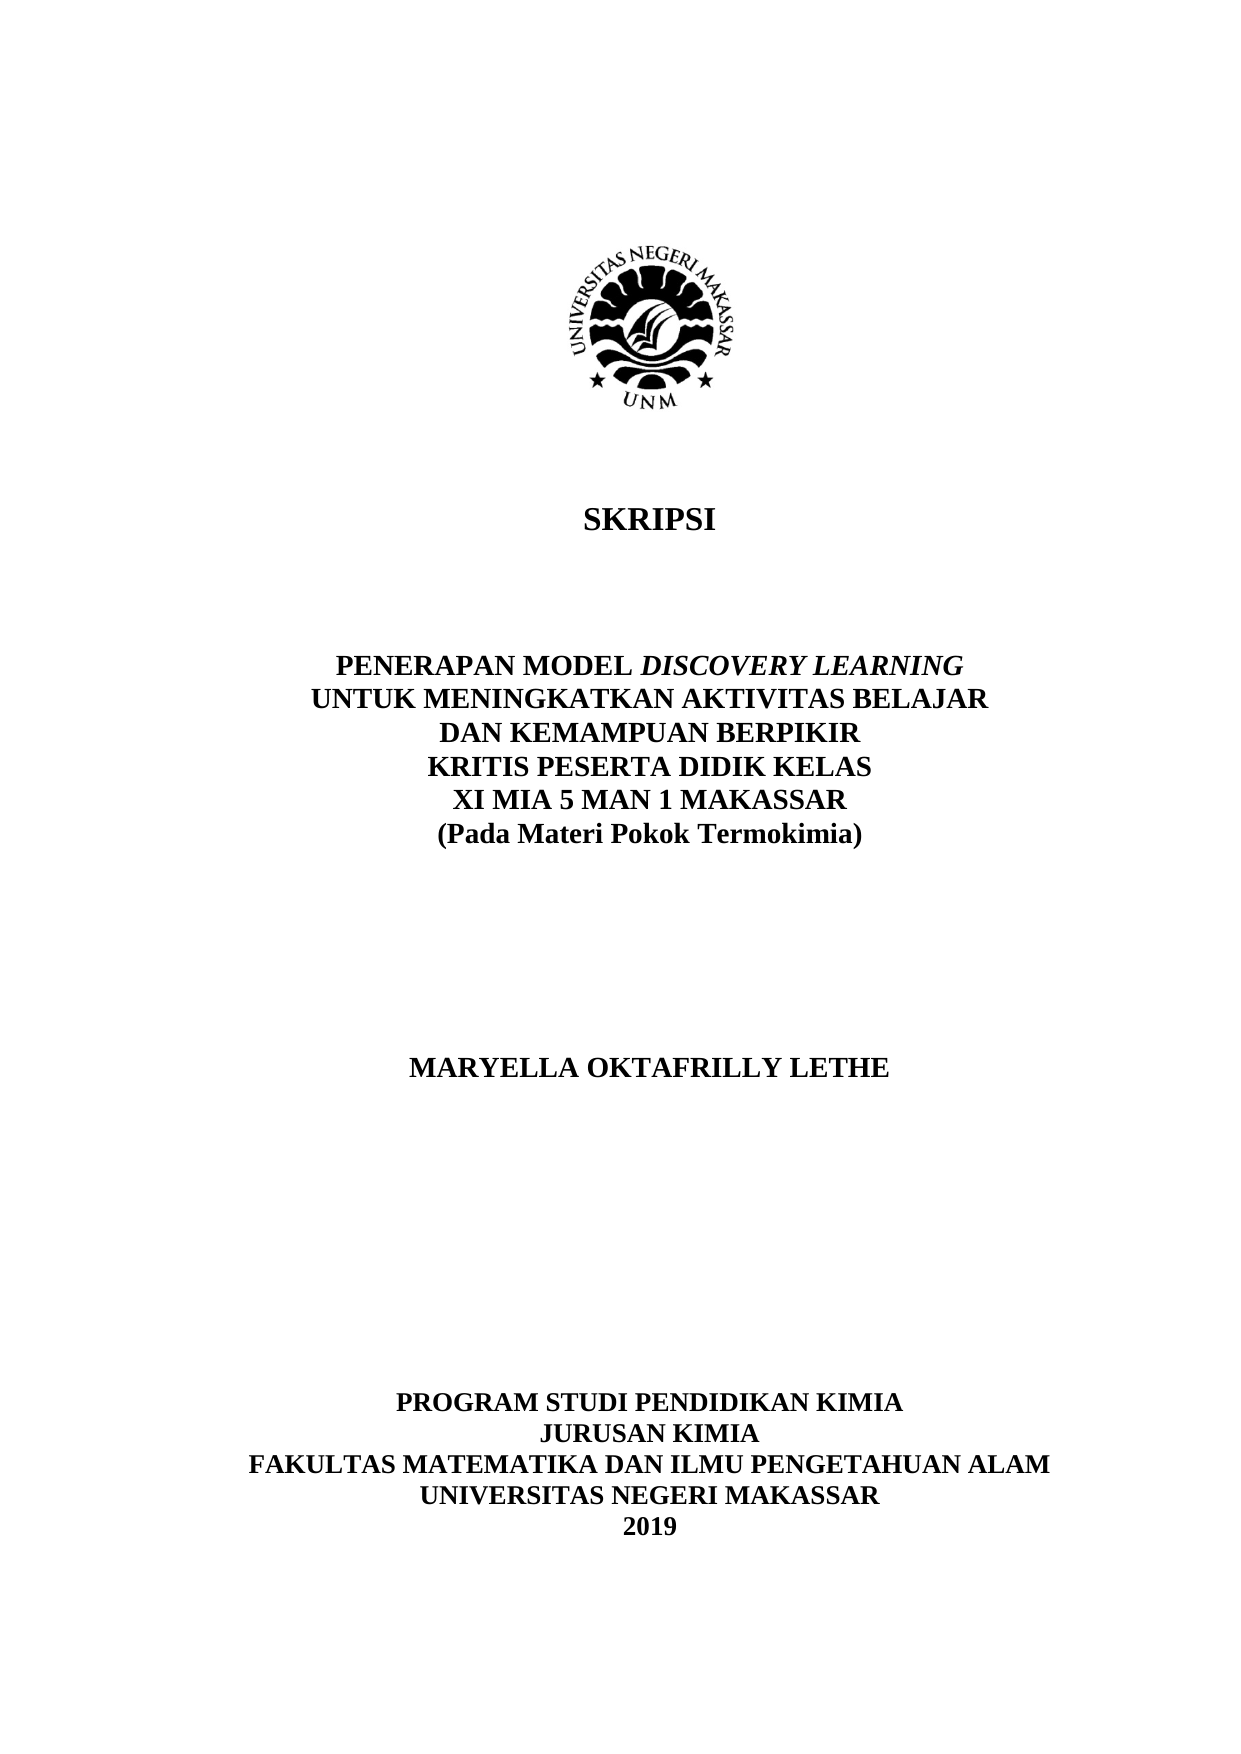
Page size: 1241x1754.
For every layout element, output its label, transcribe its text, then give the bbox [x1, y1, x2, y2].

text JURUSAN KIMIA [236, 1417, 1063, 1448]
text KRITIS PESERTA DIDIK KELAS [236, 749, 1063, 782]
text PROGRAM STUDI PENDIDIKAN KIMIA [236, 1386, 1063, 1417]
text DAN KEMAMPUAN BERPIKIR [236, 715, 1063, 749]
text FAKULTAS MATEMATIKA DAN ILMU PENGETAHUAN ALAM [236, 1448, 1063, 1479]
text SKRIPSI [236, 499, 1063, 538]
text PENERAPAN MODEL DISCOVERY LEARNING [236, 648, 1063, 682]
picture [561, 236, 739, 414]
text (Pada Materi Pokok Termokimia) [236, 816, 1063, 849]
text MARYELLA OKTAFRILLY LETHE [236, 1051, 1063, 1084]
text XI MIA 5 MAN 1 MAKASSAR [236, 782, 1063, 816]
text UNTUK MENINGKATKAN AKTIVITAS BELAJAR [236, 682, 1063, 715]
text 2019 [236, 1511, 1063, 1542]
text UNIVERSITAS NEGERI MAKASSAR [236, 1479, 1063, 1511]
